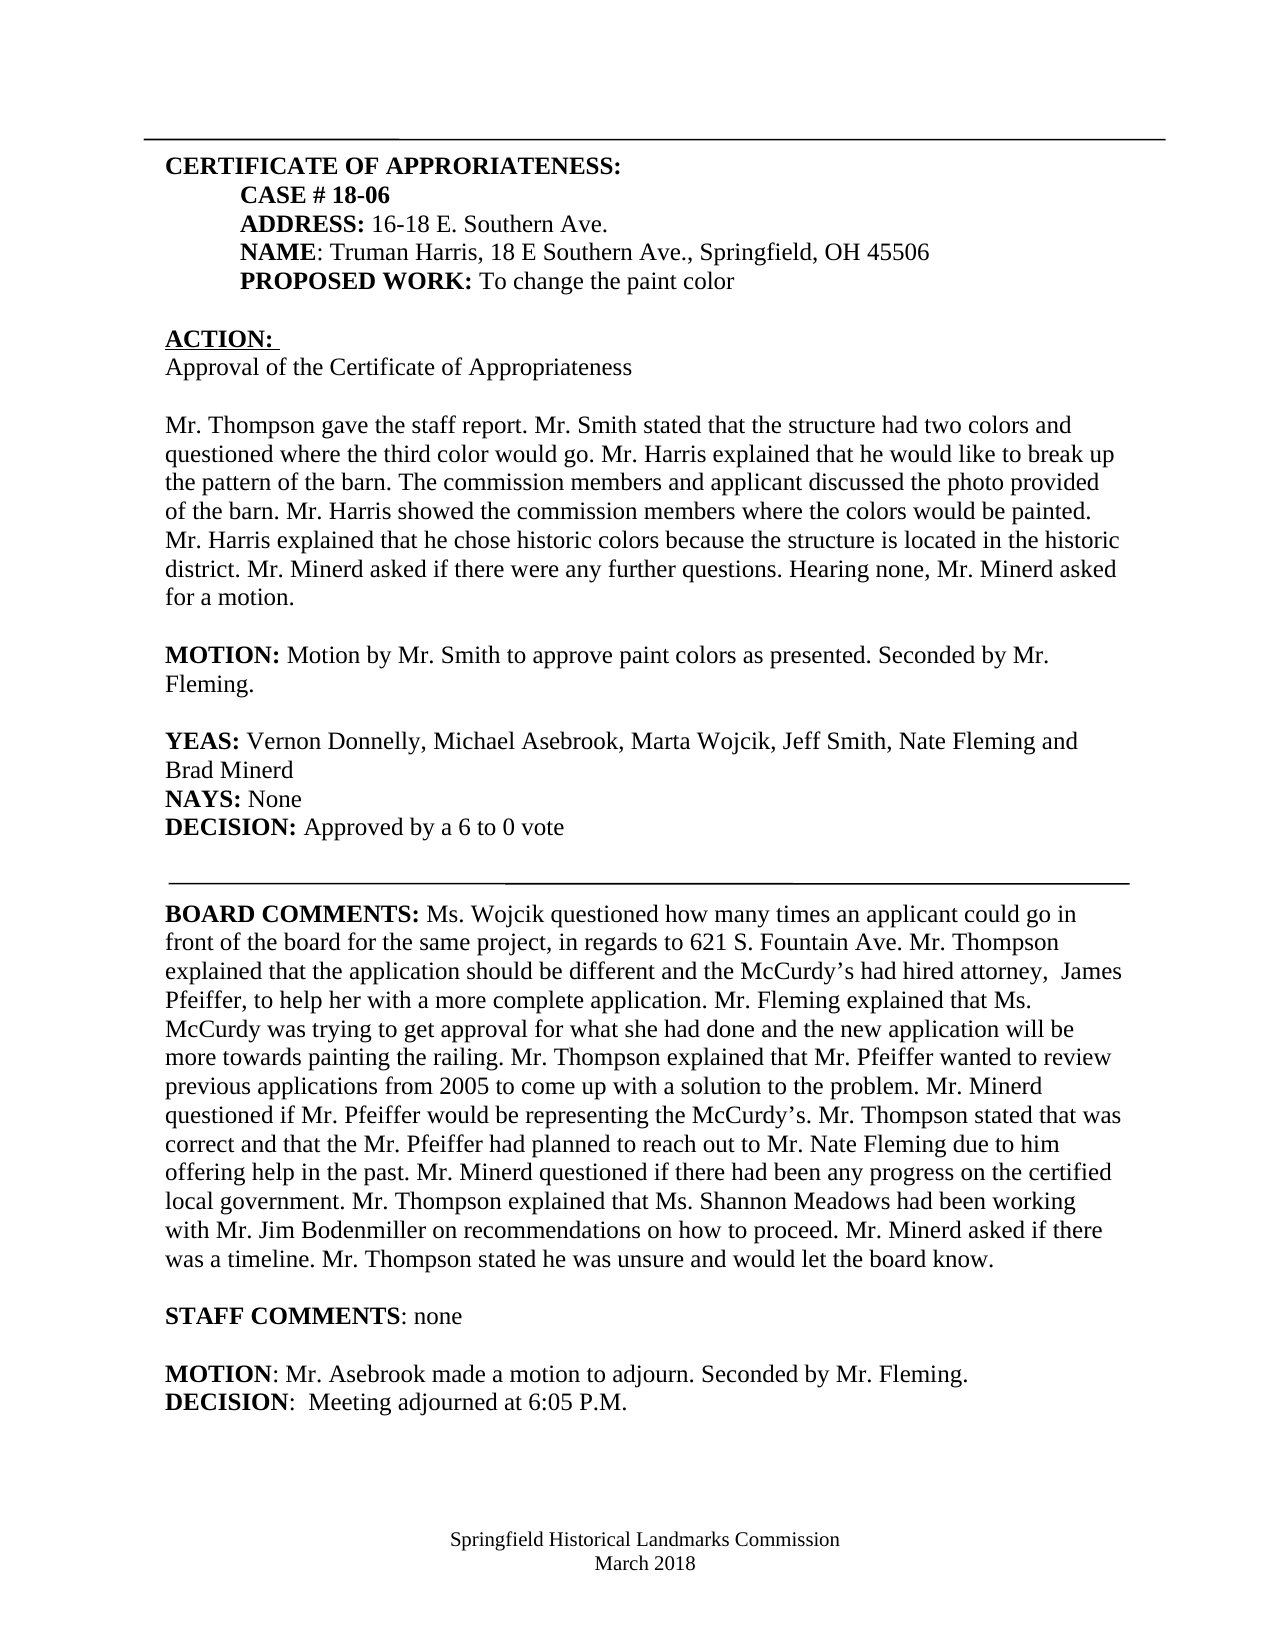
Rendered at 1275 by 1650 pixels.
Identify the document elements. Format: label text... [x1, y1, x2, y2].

text MOTION: Mr. Asebrook made a motion to adjourn. Seconded by Mr. Fleming. [165, 1359, 1125, 1387]
text ACTION: [165, 324, 1125, 352]
text CASE # 18-06 [165, 180, 1125, 209]
text BOARD COMMENTS: Ms. Wojcik questioned how many times an applicant could go in front of the board for the same project, in regards to 621 S. Fountain Ave. Mr. Thompson explained that the application should be different and the McCurdy’s had hired attorney, James Pfeiffer, to help her with a more complete application. Mr. Fleming explained that Ms. McCurdy was trying to get approval for what she had done and the new application will be more towards painting the railing. Mr. Thompson explained that Mr. Pfeiffer wanted to review previous applications from 2005 to come up with a solution to the problem. Mr. Minerd questioned if Mr. Pfeiffer would be representing the McCurdy’s. Mr. Thompson stated that was correct and that the Mr. Pfeiffer had planned to reach out to Mr. Nate Fleming due to him offering help in the past. Mr. Minerd questioned if there had been any progress on the certified local government. Mr. Thompson explained that Ms. Shannon Meadows had been working with Mr. Jim Bodenmiller on recommendations on how to proceed. Mr. Minerd asked if there was a timeline. Mr. Thompson stated he was unsure and would let the board know. [165, 899, 1125, 1272]
text Approval of the Certificate of Appropriateness [165, 352, 1125, 381]
text PROPOSED WORK: To change the paint color [165, 266, 1125, 295]
text NAME: Truman Harris, 18 E Southern Ave., Springfield, OH 45506 [165, 237, 1125, 266]
text CERTIFICATE OF APPRORIATENESS: [165, 151, 1125, 180]
text STAFF COMMENTS: none [165, 1301, 1125, 1330]
text NAYS: None [165, 784, 1125, 812]
text Mr. Thompson gave the staff report. Mr. Smith stated that the structure had two colors and questioned where the third color would go. Mr. Harris explained that he would like to break up the pattern of the barn. The commission members and applicant discussed the photo provided of the barn. Mr. Harris showed the commission members where the colors would be painted. Mr. Harris explained that he chose historic colors because the structure is located in the historic district. Mr. Minerd asked if there were any further questions. Hearing none, Mr. Minerd asked for a motion. [165, 410, 1125, 611]
text ADDRESS: 16-18 E. Southern Ave. [165, 209, 1125, 237]
text MOTION: Motion by Mr. Smith to approve paint colors as presented. Seconded by Mr. Fleming. [165, 640, 1125, 697]
text DECISION: Approved by a 6 to 0 vote [165, 812, 1125, 841]
text DECISION: Meeting adjourned at 6:05 P.M. [165, 1387, 1125, 1416]
text YEAS: Vernon Donnelly, Michael Asebrook, Marta Wojcik, Jeff Smith, Nate Fleming and Brad Minerd [165, 726, 1125, 784]
